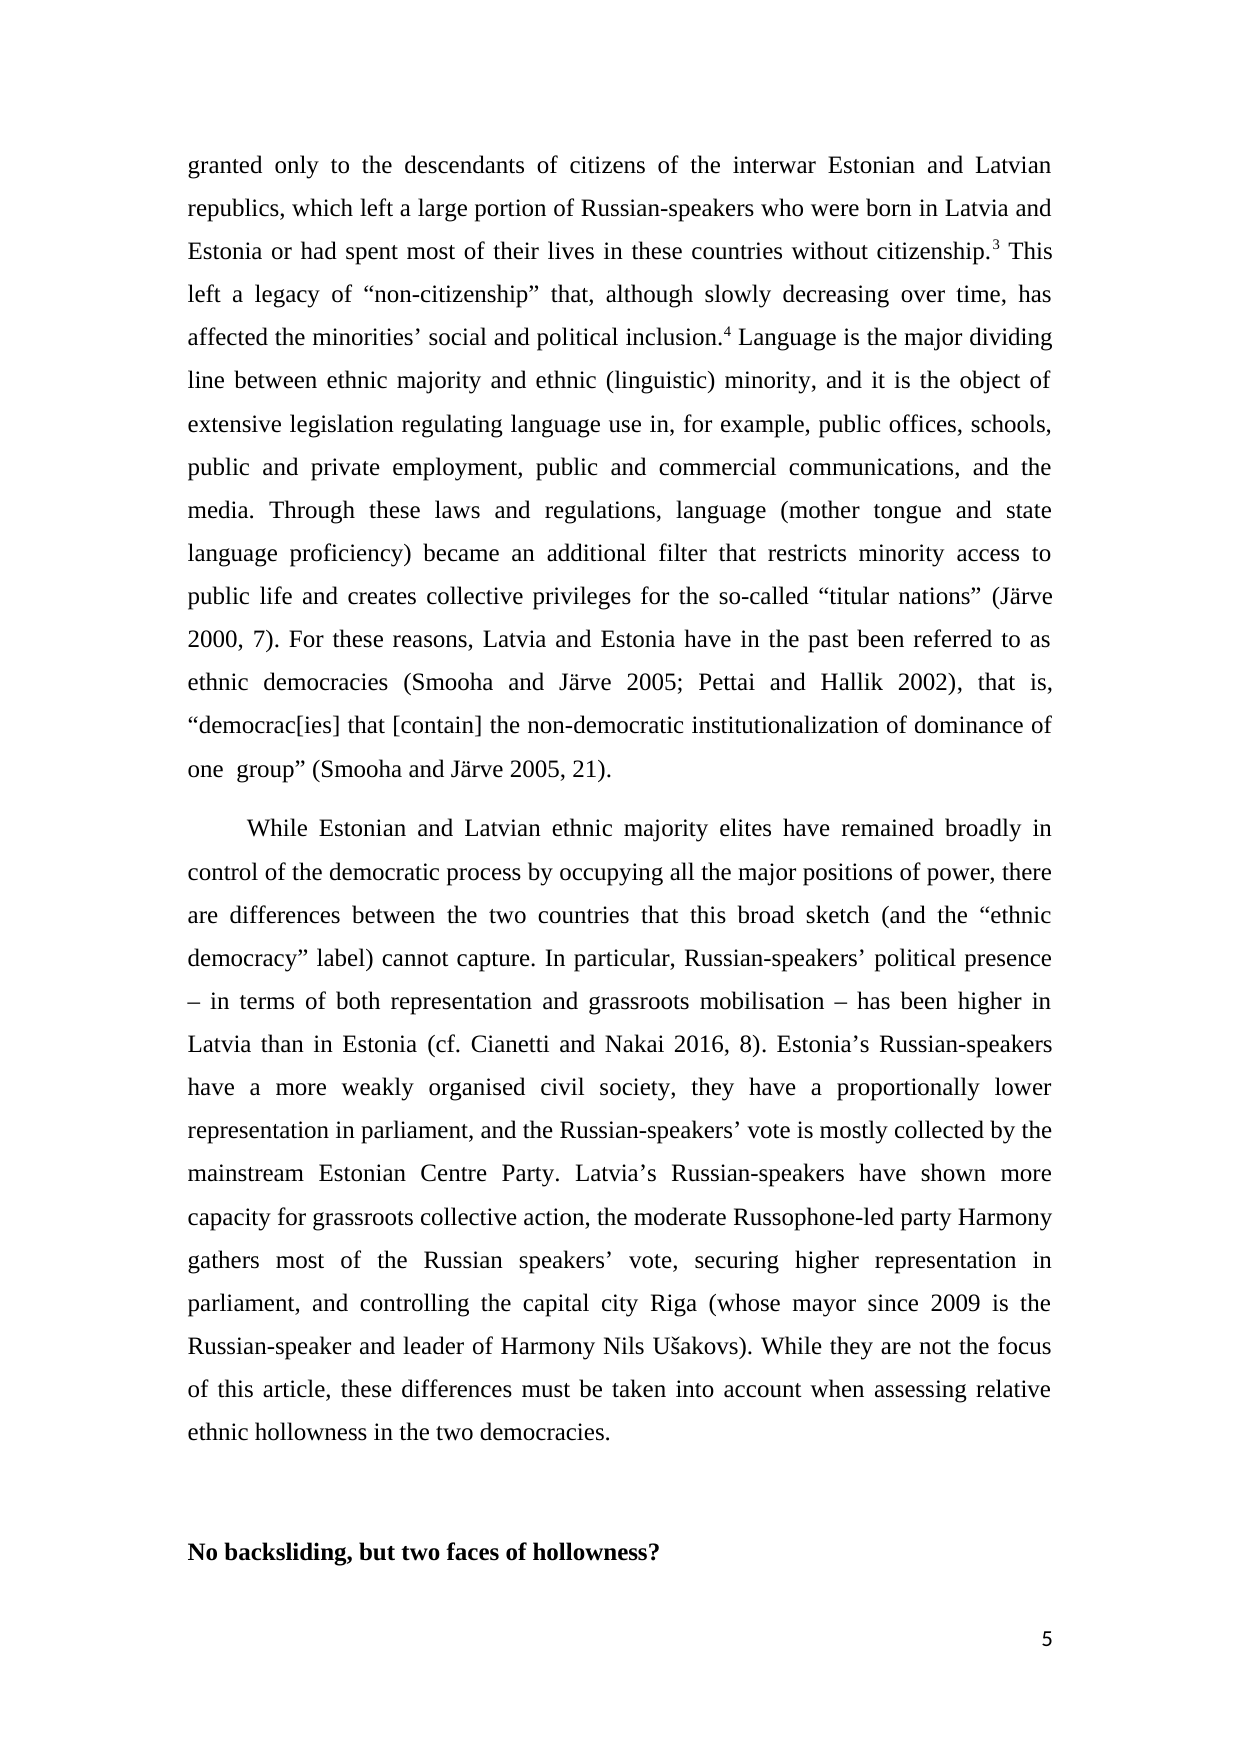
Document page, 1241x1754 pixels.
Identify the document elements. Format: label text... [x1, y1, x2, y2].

text While Estonian and Latvian ethnic majority elites have remained broadly in control of the democratic process by occupying all the major positions of power, there are differences between the two countries that this broad sketch (and the “ethnic democracy” label) cannot capture. In particular, Russian-speakers’ political presence – in terms of both representation and grassroots mobilisation – has been higher in Latvia than in Estonia (cf. Cianetti and Nakai 2016, 8). Estonia’s Russian-speakers have a more weakly organised civil society, they have a proportionally lower representation in parliament, and the Russian-speakers’ vote is mostly collected by the mainstream Estonian Centre Party. Latvia’s Russian-speakers have shown more capacity for grassroots collective action, the moderate Russophone-led party Harmony gathers most of the Russian speakers’ vote, securing higher representation in parliament, and controlling the capital city Riga (whose mayor since 2009 is the Russian-speaker and leader of Harmony Nils Ušakovs). While they are not the focus of this article, these differences must be taken into account when assessing relative ethnic hollowness in the two democracies. [187, 813, 1053, 1446]
text No backsliding, but two faces of hollowness? [187, 1537, 1053, 1566]
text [187, 150, 1053, 782]
